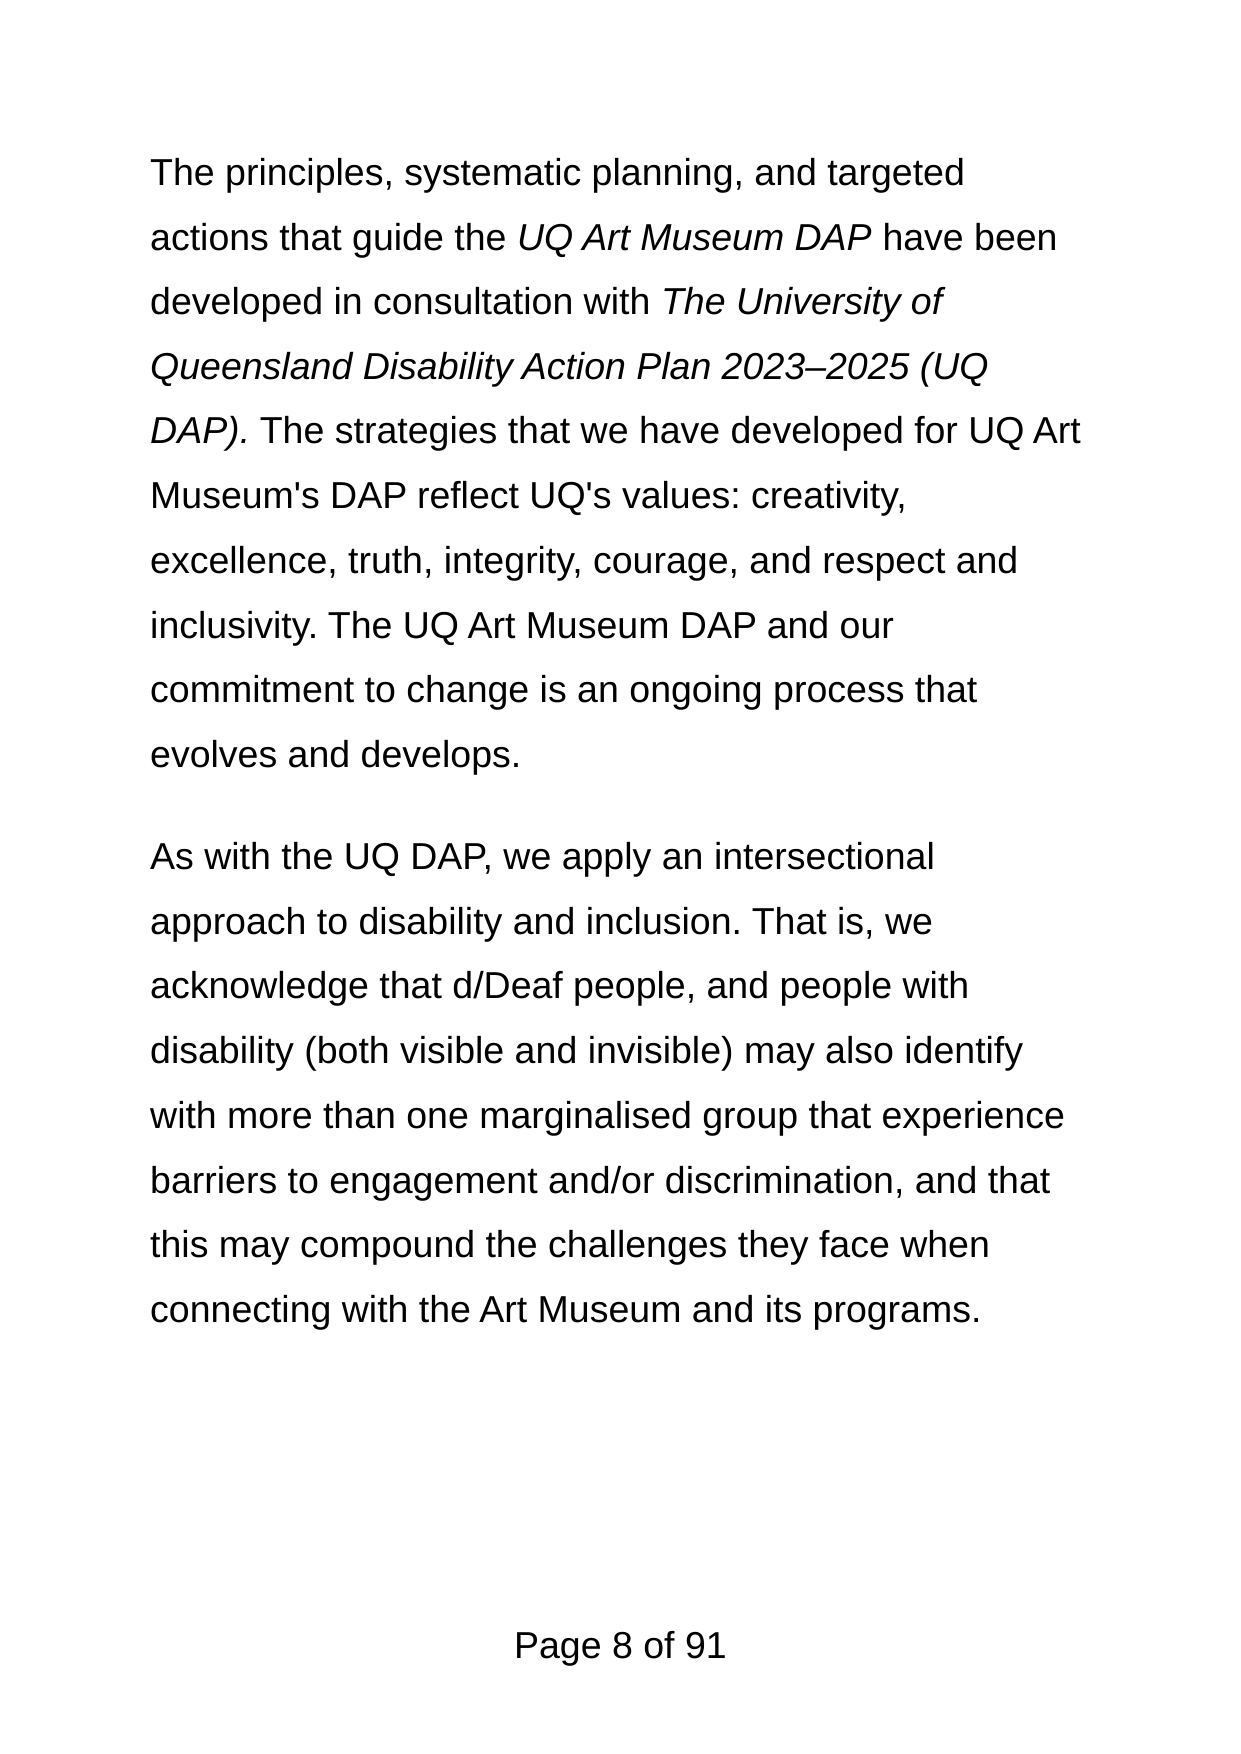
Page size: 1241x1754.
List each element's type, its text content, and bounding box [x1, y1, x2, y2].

text As with the UQ DAP, we apply an intersectional approach to disability and inclusion. That is, we acknowledge that d/Deaf people, and people with disability (both visible and invisible) may also identify with more than one marginalised group that experience barriers to engagement and/or discrimination, and that this may compound the challenges they face when connecting with the Art Museum and its programs. [150, 834, 1090, 1330]
text The principles, systematic planning, and targeted actions that guide the UQ Art Museum DAP have been developed in consultation with The University of Queensland Disability Action Plan 2023–2025 (UQ DAP). The strategies that we have developed for UQ Art Museum's DAP reflect UQ's values: creativity, excellence, truth, integrity, courage, and respect and inclusivity. The UQ Art Museum DAP and our commitment to change is an ongoing process that evolves and develops. [150, 150, 1090, 775]
